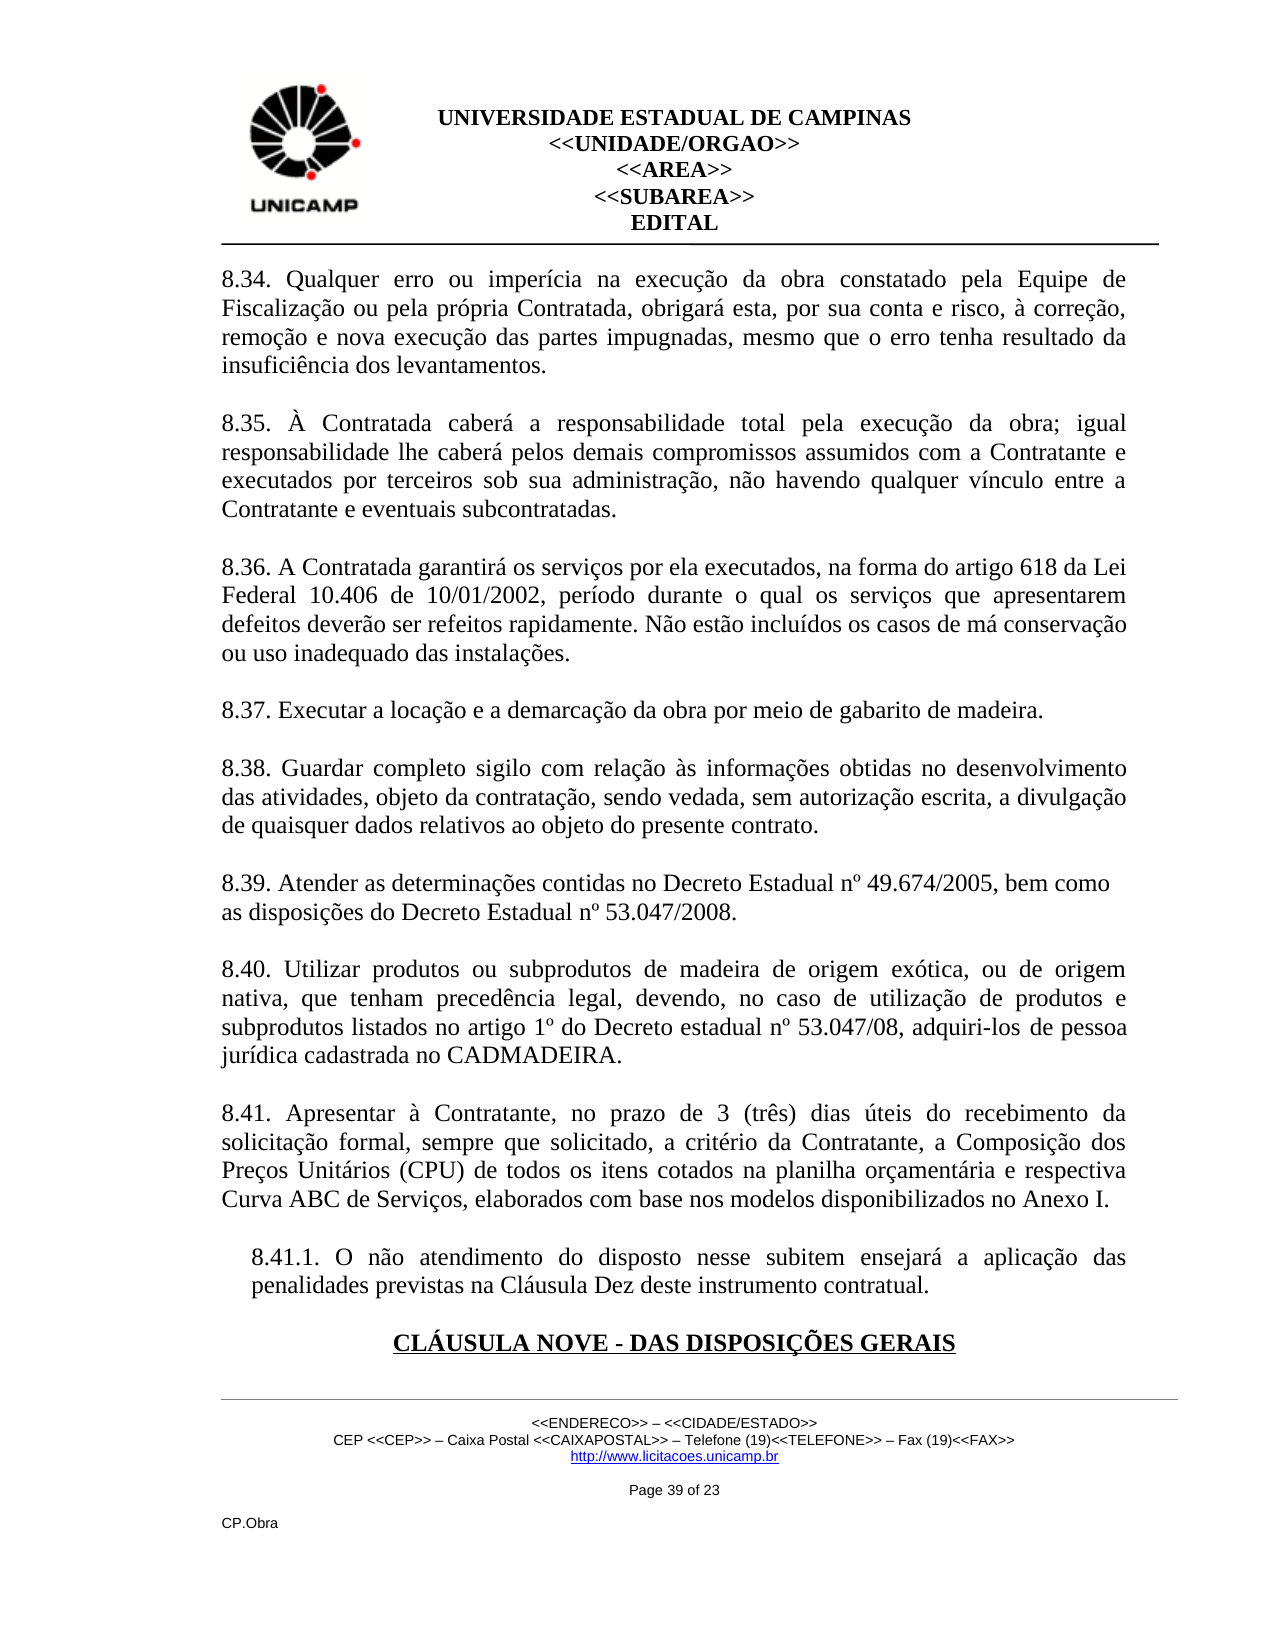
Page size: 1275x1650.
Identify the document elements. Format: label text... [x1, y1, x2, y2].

text 8.37. Executar a locação e a demarcação da obra por meio de gabarito de madeira. [221, 696, 1127, 724]
text CLÁUSULA NOVE - DAS DISPOSIÇÕES GERAIS [221, 1328, 1127, 1357]
text 8.41. Apresentar à Contratante, no prazo de 3 (três) dias úteis do recebimento da solicitação formal, sempre que solicitado, a critério da Contratante, a Composição dos Preços Unitários (CPU) de todos os itens cotados na planilha orçamentária e respectiva Curva ABC de Serviços, elaborados com base nos modelos disponibilizados no Anexo I. [221, 1098, 1127, 1213]
text 8.36. A Contratada garantirá os serviços por ela executados, na forma do artigo 618 da Lei Federal 10.406 de 10/01/2002, período durante o qual os serviços que apresentarem defeitos deverão ser refeitos rapidamente. Não estão incluídos os casos de má conservação ou uso inadequado das instalações. [221, 552, 1127, 667]
text 8.35. À Contratada caberá a responsabilidade total pela execução da obra; igual responsabilidade lhe caberá pelos demais compromissos assumidos com a Contratante e executados por terceiros sob sua administração, não havendo qualquer vínculo entre a Contratante e eventuais subcontratadas. [221, 408, 1127, 523]
text 8.41.1. O não atendimento do disposto nesse subitem ensejará a aplicação das penalidades previstas na Cláusula Dez deste instrumento contratual. [251, 1242, 1127, 1299]
text 8.40. Utilizar produtos ou subprodutos de madeira de origem exótica, ou de origem nativa, que tenham precedência legal, devendo, no caso de utilização de produtos e subprodutos listados no artigo 1º do Decreto estadual nº 53.047/08, adquiri-los de pessoa jurídica cadastrada no CADMADEIRA. [221, 954, 1127, 1069]
text 8.34. Qualquer erro ou imperícia na execução da obra constatado pela Equipe de Fiscalização ou pela própria Contratada, obrigará esta, por sua conta e risco, à correção, remoção e nova execução das partes impugnadas, mesmo que o erro tenha resultado da insuficiência dos levantamentos. [221, 264, 1127, 379]
text 8.39. Atender as determinações contidas no Decreto Estadual nº 49.674/2005, bem como as disposições do Decreto Estadual nº 53.047/2008. [221, 868, 1127, 926]
text 8.38. Guardar completo sigilo com relação às informações obtidas no desenvolvimento das atividades, objeto da contratação, sendo vedada, sem autorização escrita, a divulgação de quaisquer dados relativos ao objeto do presente contrato. [221, 753, 1127, 839]
